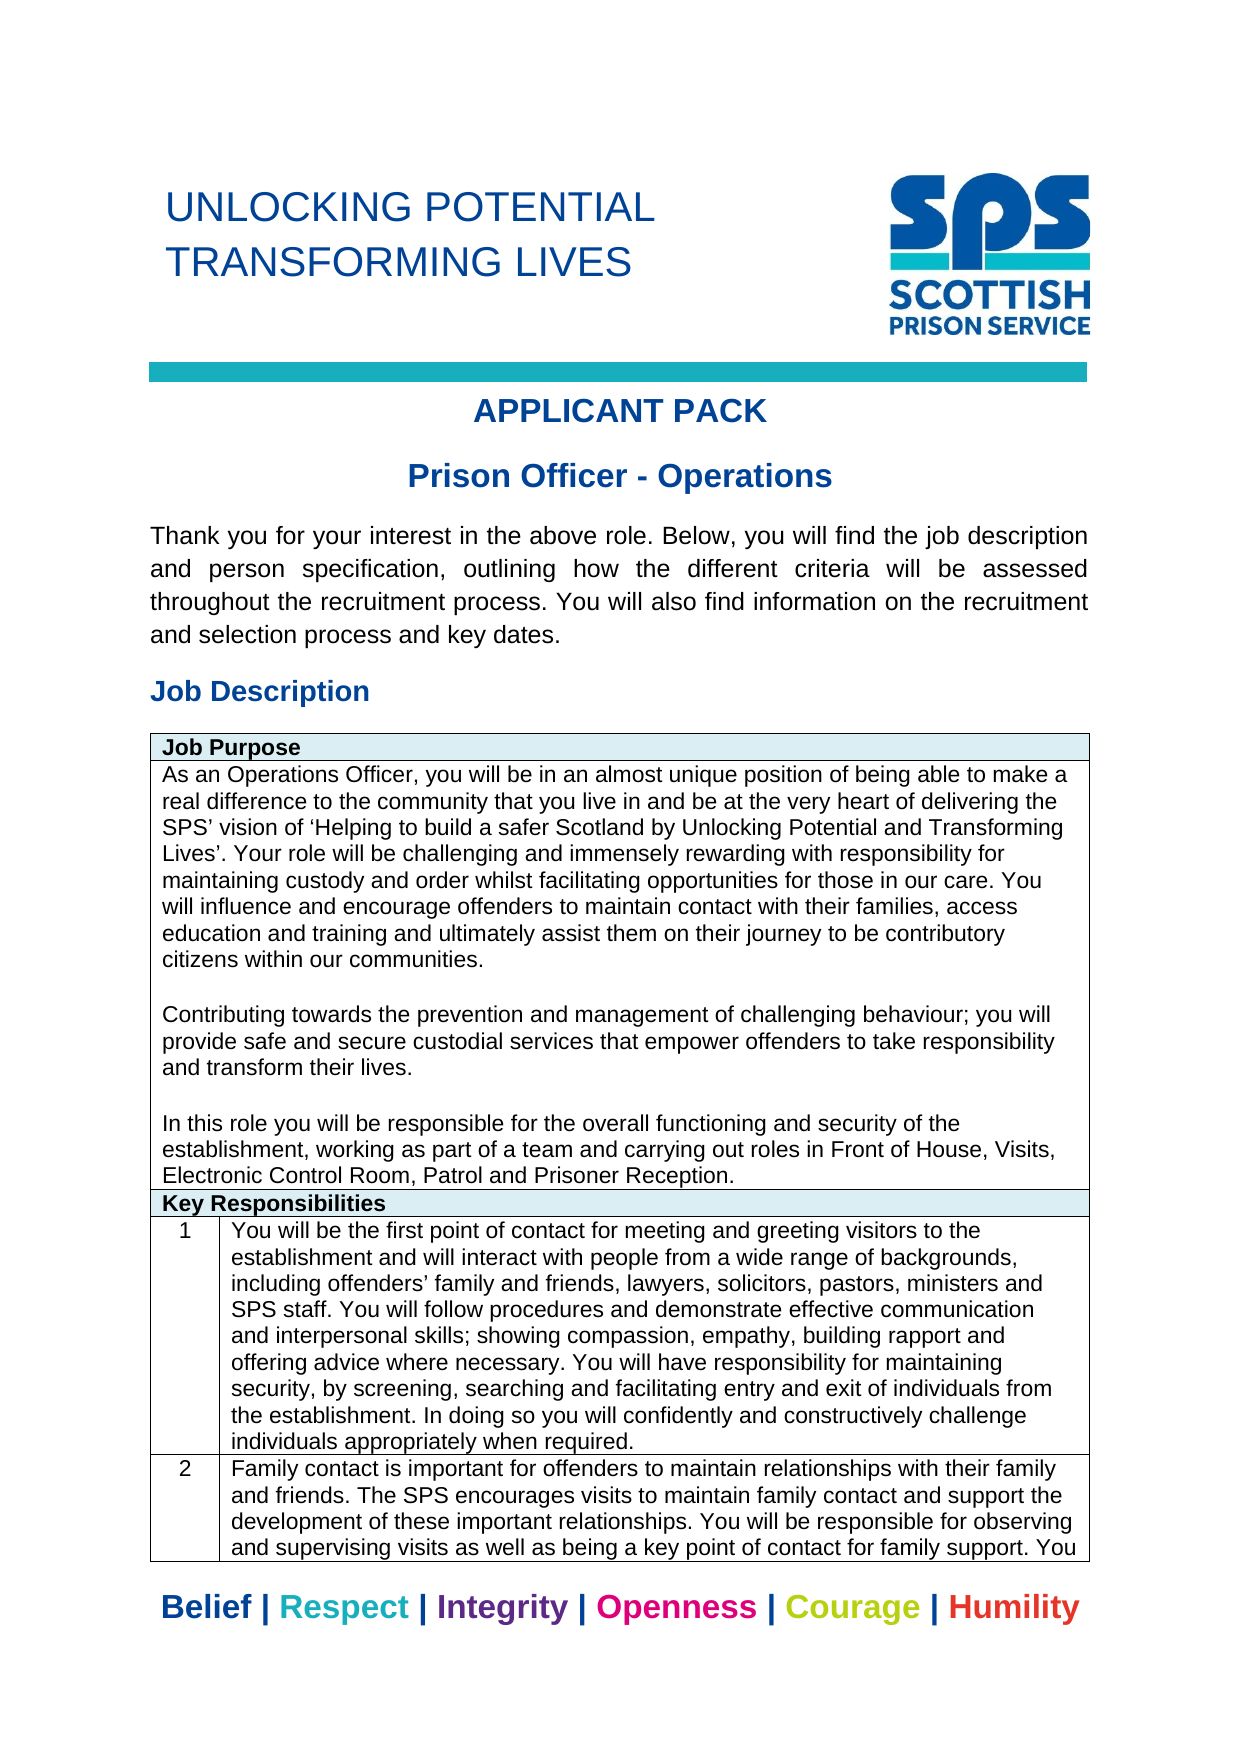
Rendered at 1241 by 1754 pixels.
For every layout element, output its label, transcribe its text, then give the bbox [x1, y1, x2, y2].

table_cell 2 [151, 1455, 219, 1561]
text Prison Officer - Operations [150, 456, 1090, 494]
text Job Description [150, 673, 1090, 707]
table_cell Key Responsibilities [151, 1190, 1089, 1216]
picture [889, 173, 1091, 335]
text Thank you for your interest in the above role. Below, you will find the job description and person specification, outlining how the different criteria will be assessed throughout the recruitment process. You will also find information on the recruitment and selection process and key dates. [150, 521, 1090, 648]
table_cell You will be the first point of contact for meeting and greeting visitors to the establishment and will interact with people from a wide range of backgrounds, including offenders’ family and friends, lawyers, solicitors, pastors, ministers and SPS staff. You will follow procedures and demonstrate effective communication and interpersonal skills; showing compassion, empathy, building rapport and offering advice where necessary. You will have responsibility for maintaining security, by screening, searching and facilitating entry and exit of individuals from the establishment. In doing so you will confidently and constructively challenge individuals appropriately when required. [220, 1217, 1089, 1454]
table_header Job Purpose [151, 734, 1089, 760]
table_cell 1 [151, 1217, 219, 1454]
text APPLICANT PACK [150, 391, 1090, 429]
table_cell As an Operations Officer, you will be in an almost unique position of being able to make a real difference to the community that you live in and be at the very heart of delivering the SPS’ vision of ‘Helping to build a safer Scotland by Unlocking Potential and Transforming Lives’. Your role will be challenging and immensely rewarding with responsibility for maintaining custody and order whilst facilitating opportunities for those in our care. You will influence and encourage offenders to maintain contact with their families, access education and training and ultimately assist them on their journey to be contributory citizens within our communities. Contributing towards the prevention and management of challenging behaviour; you will provide safe and secure custodial services that empower offenders to take responsibility and transform their lives. In this role you will be responsible for the overall functioning and security of the establishment, working as part of a team and carrying out roles in Front of House, Visits, Electronic Control Room, Patrol and Prisoner Reception. [151, 761, 1089, 1189]
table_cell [220, 1455, 1089, 1561]
